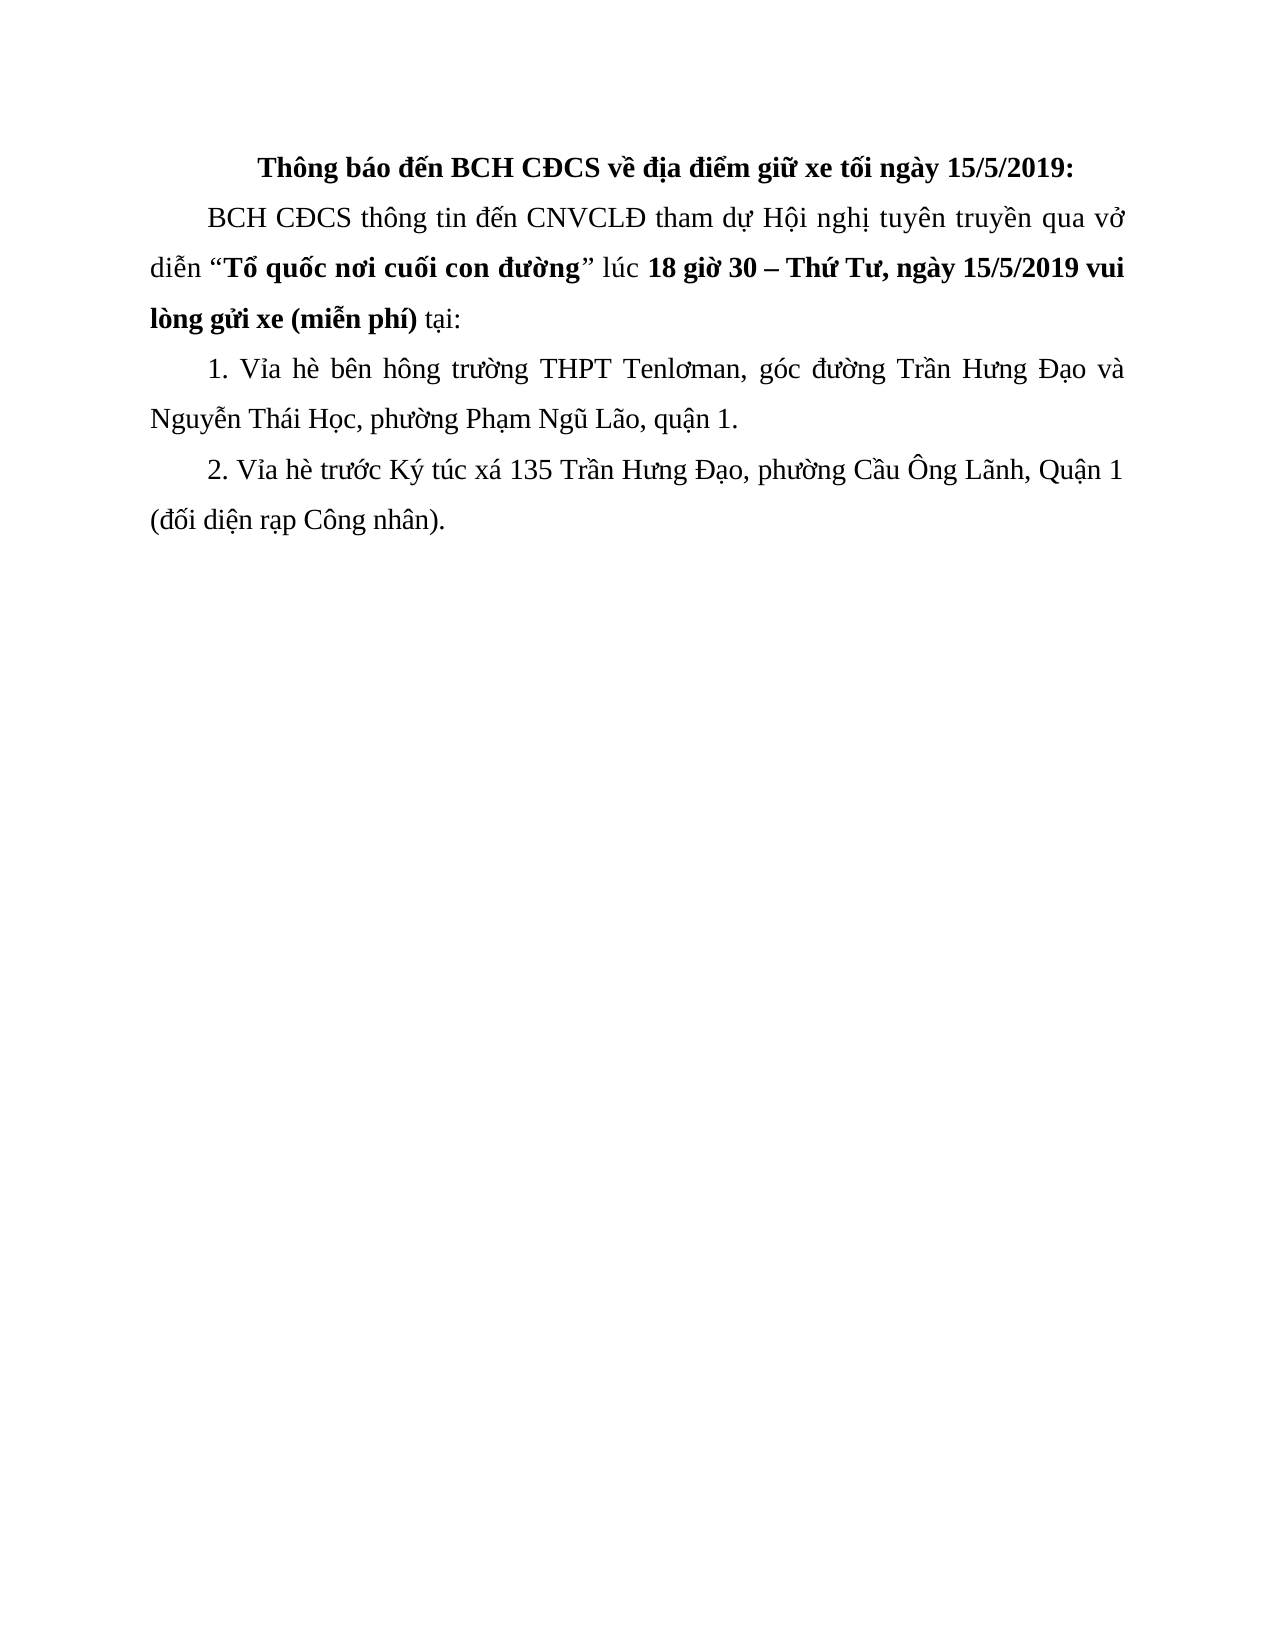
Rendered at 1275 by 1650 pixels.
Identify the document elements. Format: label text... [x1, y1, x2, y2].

text 2. Vỉa hè trước Ký túc xá 135 Trần Hưng Đạo, phường Cầu Ông Lãnh, Quận 1 (đối diện rạp Công nhân). [150, 452, 1125, 536]
text BCH CĐCS thông tin đến CNVCLĐ tham dự Hội nghị tuyên truyền qua vở diễn “Tổ quốc nơi cuối con đường” lúc 18 giờ 30 – Thứ Tư, ngày 15/5/2019 vui lòng gửi xe (miễn phí) tại: [150, 200, 1125, 334]
text Thông báo đến BCH CĐCS về địa điểm giữ xe tối ngày 15/5/2019: [150, 150, 1125, 183]
text 1. Vỉa hè bên hông trường THPT Tenlơman, góc đường Trần Hưng Đạo và Nguyễn Thái Học, phường Phạm Ngũ Lão, quận 1. [150, 351, 1125, 435]
